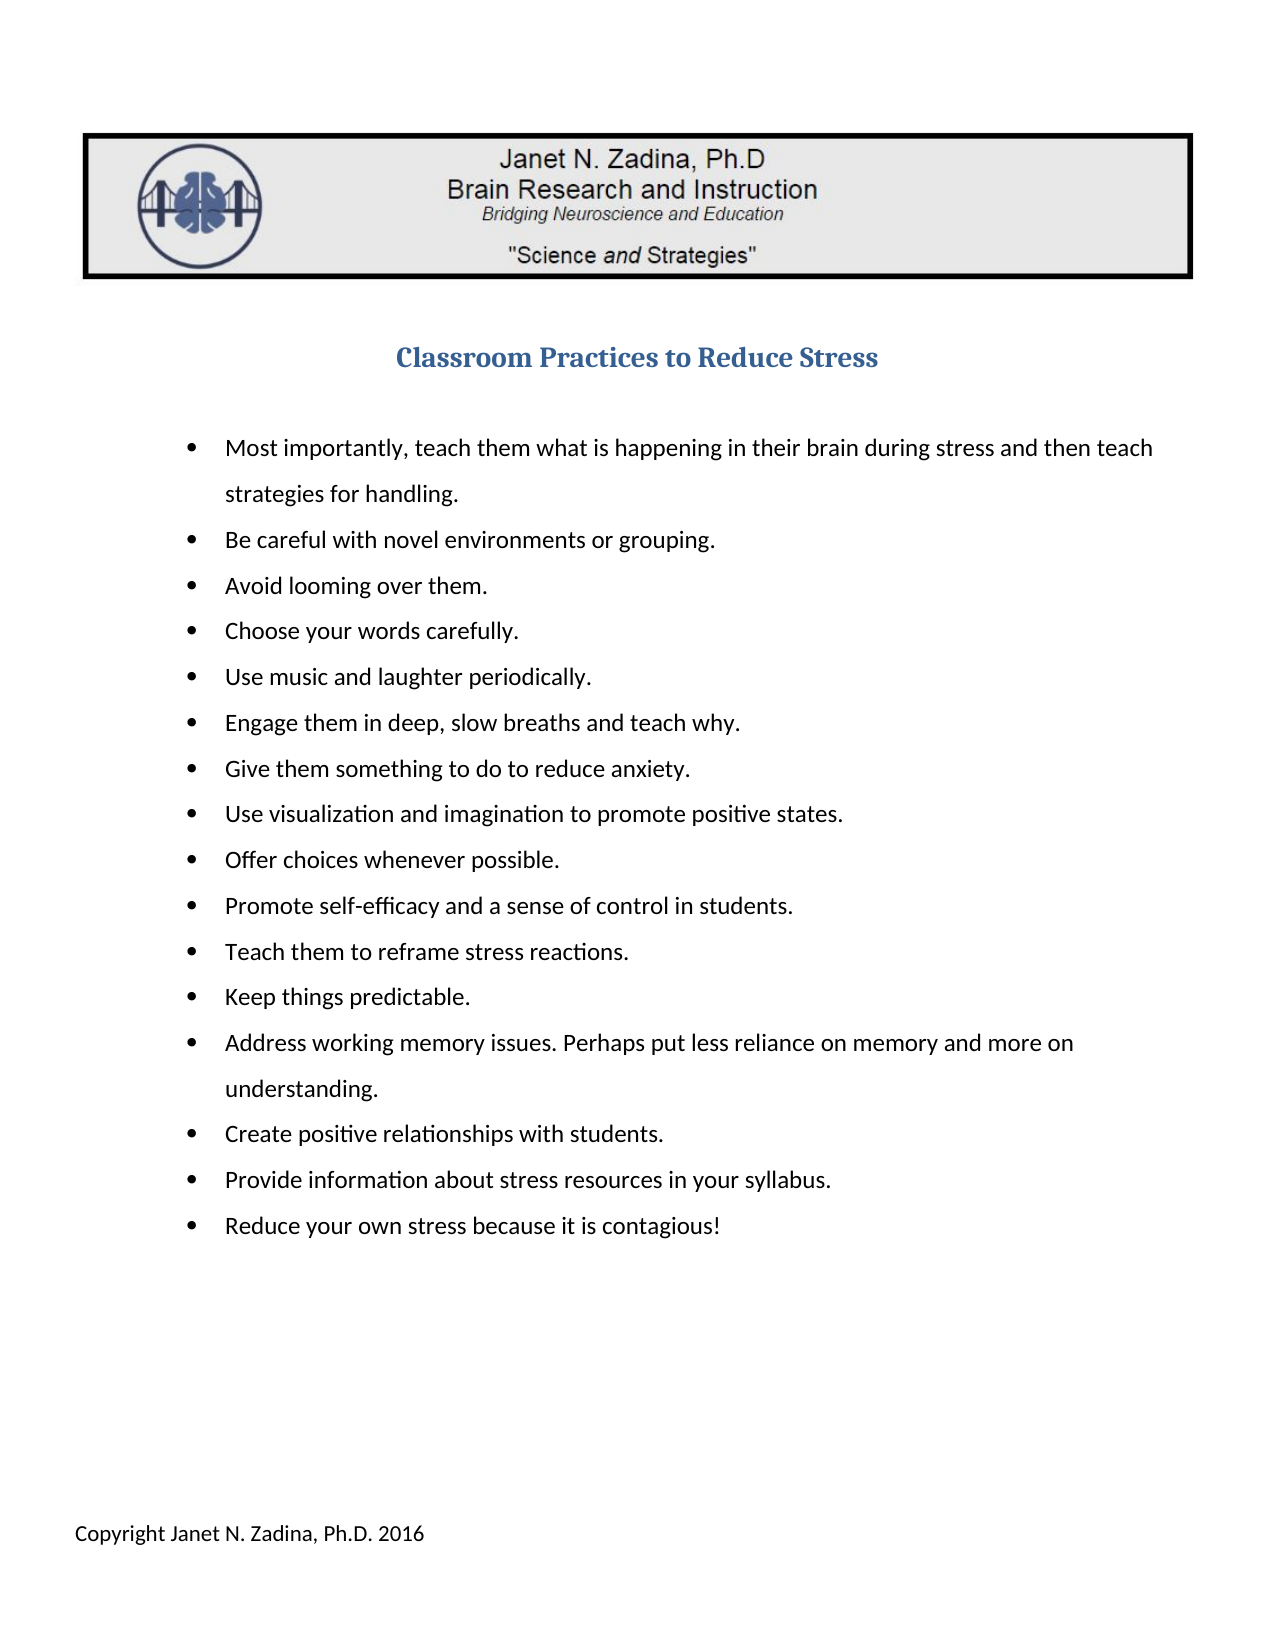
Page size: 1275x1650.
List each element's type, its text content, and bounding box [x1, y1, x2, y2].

list Use music and laughter periodically. [187, 661, 1200, 692]
list Teach them to reframe stress reactions. [187, 936, 1200, 966]
list Reduce your own stress because it is contagious! [187, 1210, 1200, 1241]
list Create positive relationships with students. [187, 1118, 1200, 1149]
list Use visualization and imagination to promote positive states. [187, 798, 1200, 829]
list Choose your words carefully. [187, 616, 1200, 646]
list Be careful with novel environments or grouping. [187, 524, 1200, 554]
picture [75, 125, 1200, 286]
list Most importantly, teach them what is happening in their brain during stress and then teach strategies for handling. [187, 433, 1200, 509]
list Keep things predictable. [187, 981, 1200, 1012]
list Offer choices whenever possible. [187, 844, 1200, 875]
list Give them something to do to reduce anxiety. [187, 753, 1200, 783]
subtitle Classroom Practices to Reduce Stress [75, 341, 1200, 374]
list Engage them in deep, slow breaths and teach why. [187, 707, 1200, 737]
list Address working memory issues. Perhaps put less reliance on memory and more on understanding. [187, 1027, 1200, 1103]
list Provide information about stress resources in your syllabus. [187, 1164, 1200, 1195]
list Promote self-efficacy and a sense of control in students. [187, 890, 1200, 920]
list Avoid looming over them. [187, 570, 1200, 600]
